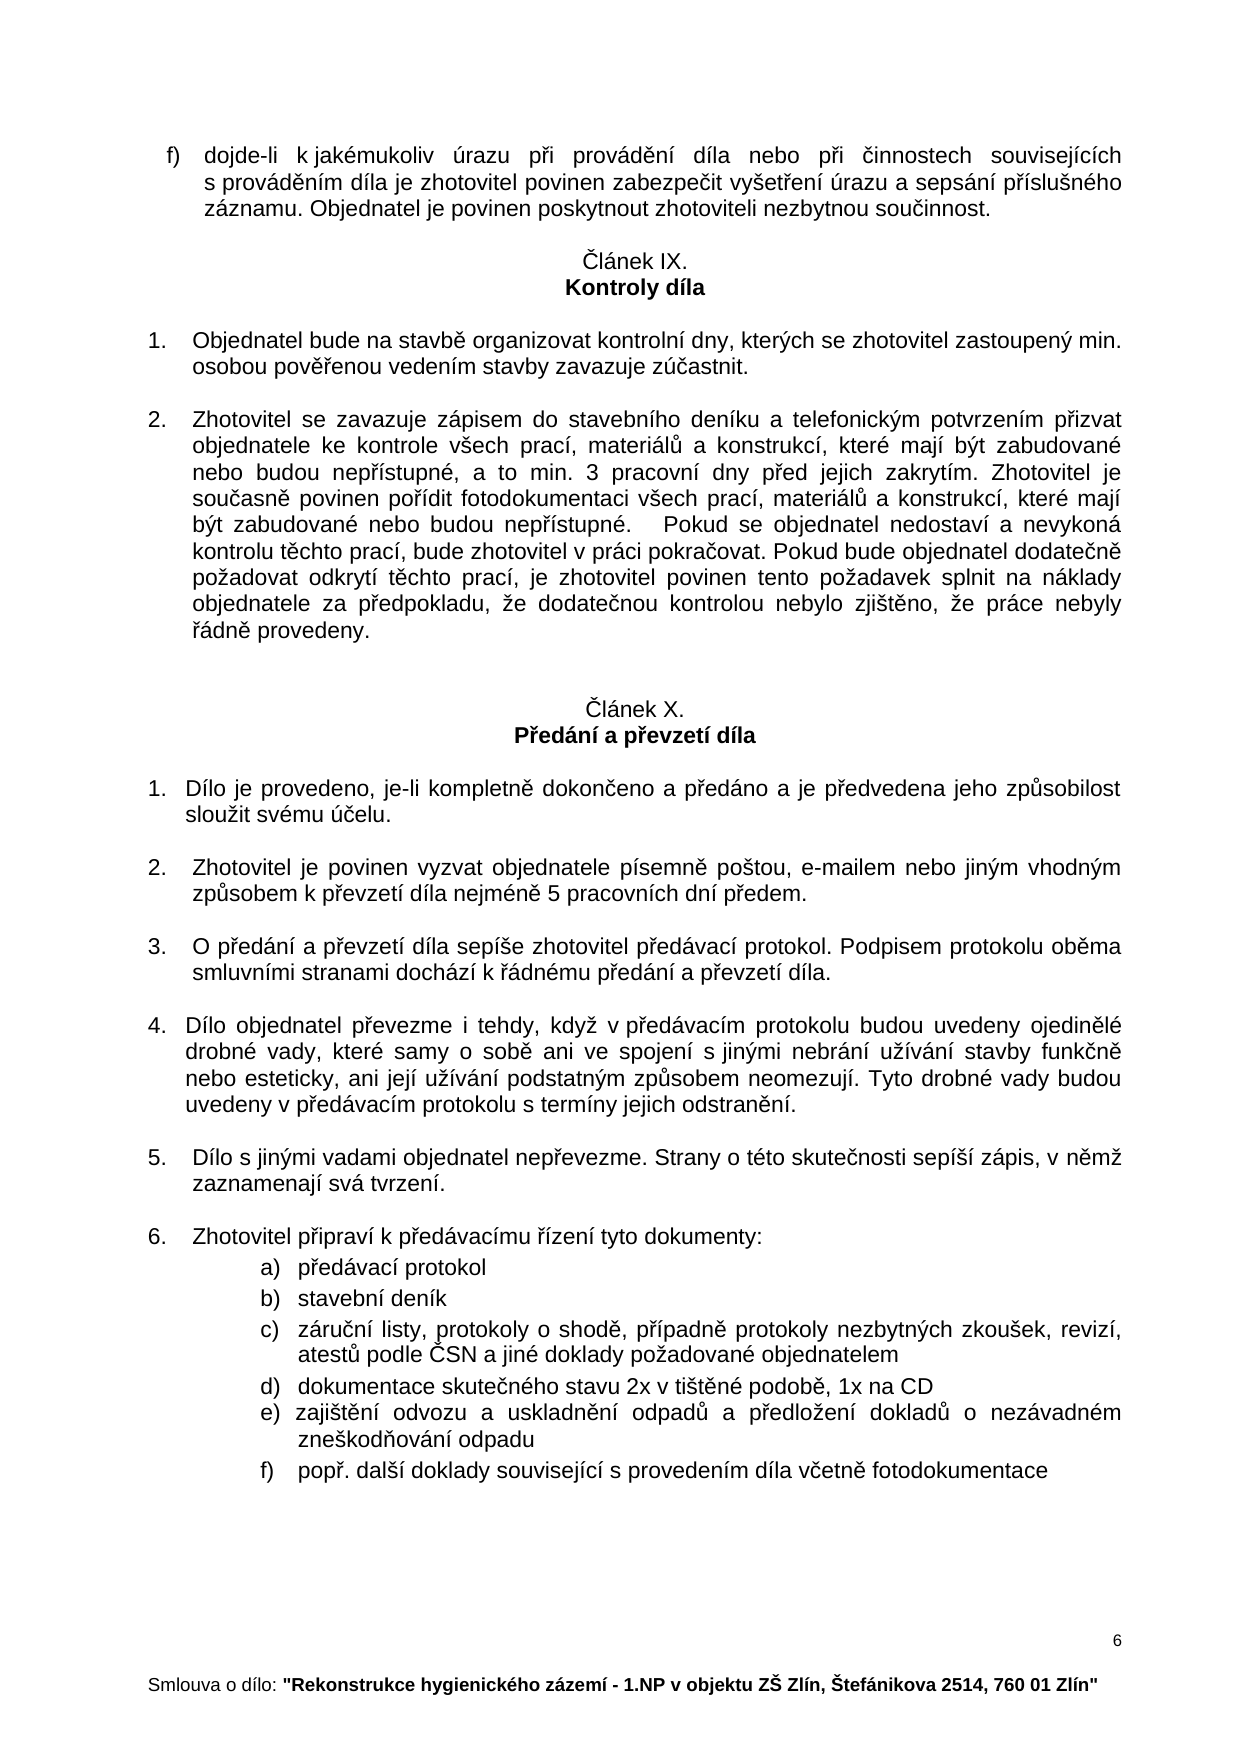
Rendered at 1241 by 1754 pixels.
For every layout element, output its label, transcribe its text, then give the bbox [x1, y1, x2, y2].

text 2. Zhotovitel je povinen vyzvat objednatele písemně poštou, e-mailem nebo jiným vhodným způsobem k převzetí díla nejméně 5 pracovních dní předem. [148, 854, 1122, 907]
text 5. Dílo s jinými vadami objednatel nepřevezme. Strany o této skutečnosti sepíší zápis, v němž zaznamenají svá tvrzení. [148, 1144, 1122, 1196]
list dokumentace skutečného stavu 2x v tištěné podobě, 1x na CD [260, 1374, 1122, 1399]
list záruční listy, protokoly o shodě, případně protokoly nezbytných zkoušek, revizí, atestů podle ČSN a jiné doklady požadované objednatelem [260, 1318, 1122, 1368]
list stavební deník [260, 1287, 1122, 1312]
text Předání a převzetí díla [148, 722, 1122, 748]
list popř. další doklady související s provedením díla včetně fotodokumentace [260, 1458, 1122, 1483]
list dojde-li k jakémukoliv úrazu při provádění díla nebo při činnostech souvisejících s prováděním díla je zhotovitel povinen zabezpečit vyšetření úrazu a sepsání příslušného záznamu. Objednatel je povinen poskytnout zhotoviteli nezbytnou součinnost. [166, 142, 1122, 221]
text 1. Objednatel bude na stavbě organizovat kontrolní dny, kterých se zhotovitel zastoupený min. osobou pověřenou vedením stavby zavazuje zúčastnit. [148, 327, 1122, 379]
text 3. O předání a převzetí díla sepíše zhotovitel předávací protokol. Podpisem protokolu oběma smluvními stranami dochází k řádnému předání a převzetí díla. [148, 933, 1122, 986]
text 6. Zhotovitel připraví k předávacímu řízení tyto dokumenty: [148, 1223, 1122, 1249]
text Článek X. [148, 696, 1122, 722]
list předávací protokol [260, 1255, 1122, 1280]
text Kontroly díla [148, 274, 1122, 300]
list Dílo je provedeno, je-li kompletně dokončeno a předáno a je předvedena jeho způsobilost sloužit svému účelu. [148, 775, 1122, 827]
text 4. Dílo objednatel převezme i tehdy, když v předávacím protokolu budou uvedeny ojedinělé drobné vady, které samy o sobě ani ve spojení s jinými nebrání užívání stavby funkčně nebo esteticky, ani její užívání podstatným způsobem neomezují. Tyto drobné vady budou uvedeny v předávacím protokolu s termíny jejich odstranění. [148, 1012, 1122, 1117]
text Článek IX. [148, 248, 1122, 274]
text 2. Zhotovitel se zavazuje zápisem do stavebního deníku a telefonickým potvrzením přizvat objednatele ke kontrole všech prací, materiálů a konstrukcí, které mají být zabudované nebo budou nepřístupné, a to min. 3 pracovní dny před jejich zakrytím. Zhotovitel je současně povinen pořídit fotodokumentaci všech prací, materiálů a konstrukcí, které mají být zabudované nebo budou nepřístupné. Pokud se objednatel nedostaví a nevykoná kontrolu těchto prací, bude zhotovitel v práci pokračovat. Pokud bude objednatel dodatečně požadovat odkrytí těchto prací, je zhotovitel povinen tento požadavek splnit na náklady objednatele za předpokladu, že dodatečnou kontrolou nebylo zjištěno, že práce nebyly řádně provedeny. [148, 406, 1122, 643]
list zajištění odvozu a uskladnění odpadů a předložení dokladů o nezávadném zneškodňování odpadu [260, 1399, 1122, 1452]
